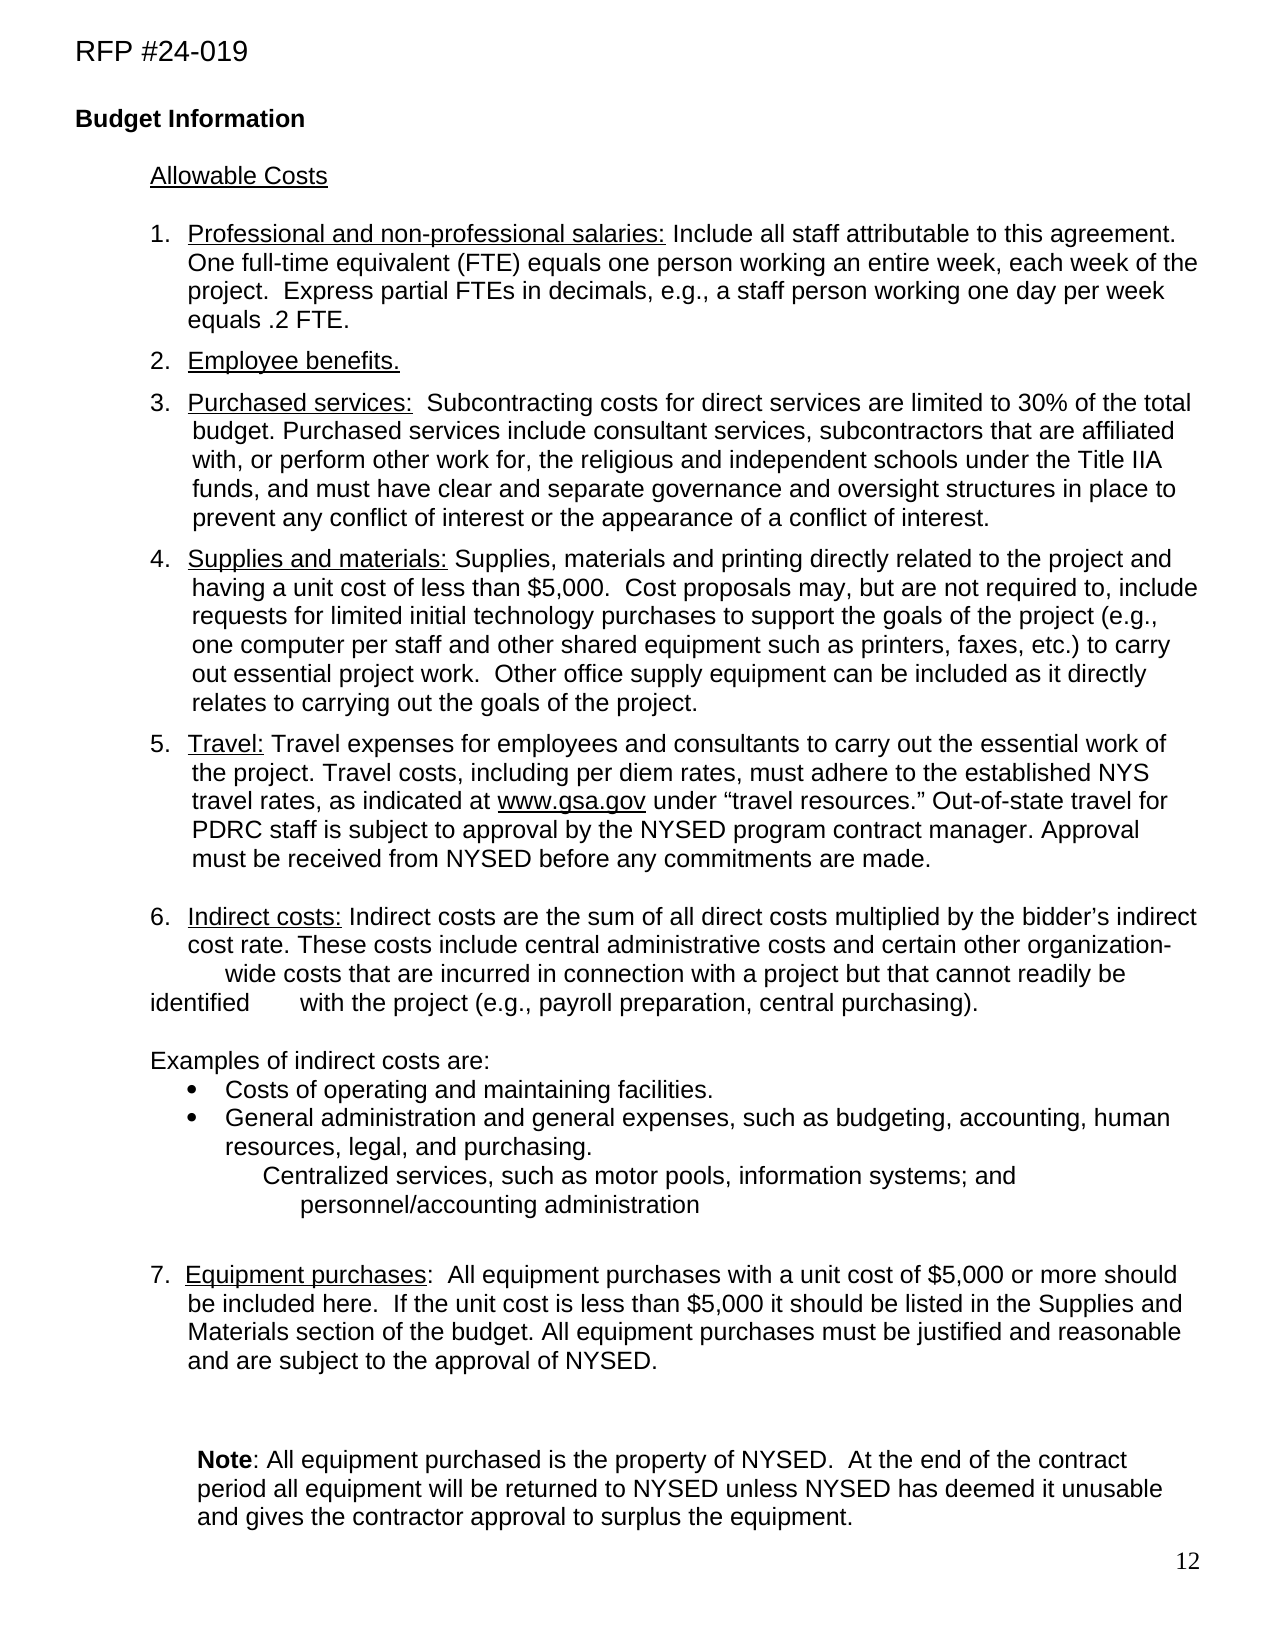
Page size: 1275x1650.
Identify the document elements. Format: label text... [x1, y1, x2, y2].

text Budget Information [75, 104, 1200, 132]
list Supplies and materials: Supplies, materials and printing directly related to the project and having a unit cost of less than $5,000. Cost proposals may, but are not required to, include requests for limited initial technology purchases to support the goals of the project (e.g., one computer per staff and other shared equipment such as printers, faxes, etc.) to carry out essential project work. Other office supply equipment can be included as it directly relates to carrying out the goals of the project. [150, 544, 1200, 716]
text 6. Indirect costs: Indirect costs are the sum of all direct costs multiplied by the bidder’s indirect cost rate. These costs include central administrative costs and certain other organization- wide costs that are incurred in connection with a project but that cannot readily be identified with the project (e.g., payroll preparation, central purchasing). [150, 902, 1200, 1017]
text 7. Equipment purchases: All equipment purchases with a unit cost of $5,000 or more should be included here. If the unit cost is less than $5,000 it should be listed in the Supplies and Materials section of the budget. All equipment purchases must be justified and reasonable and are subject to the approval of NYSED. [150, 1260, 1200, 1375]
list Purchased services: Subcontracting costs for direct services are limited to 30% of the total budget. Purchased services include consultant services, subcontractors that are affiliated with, or perform other work for, the religious and independent schools under the Title IIA funds, and must have clear and separate governance and oversight structures in place to prevent any conflict of interest or the appearance of a conflict of interest. [150, 387, 1200, 531]
list General administration and general expenses, such as budgeting, accounting, human resources, legal, and purchasing. [187, 1103, 1200, 1161]
list Professional and non-professional salaries: Include all staff attributable to this agreement. One full-time equivalent (FTE) equals one person working an entire week, each week of the project. Express partial FTEs in decimals, e.g., a staff person working one day per week equals .2 FTE. [150, 219, 1200, 334]
list Employee benefits. [150, 346, 1200, 375]
text Centralized services, such as motor pools, information systems; and personnel/accounting administration [262, 1161, 1200, 1218]
list Costs of operating and maintaining facilities. [187, 1074, 1200, 1103]
text Allowable Costs [150, 161, 1200, 190]
list Travel: Travel expenses for employees and consultants to carry out the essential work of the project. Travel costs, including per diem rates, must adhere to the established NYS travel rates, as indicated at www.gsa.gov under “travel resources.” Out-of-state travel for PDRC staff is subject to approval by the NYSED program contract manager. Approval must be received from NYSED before any commitments are made. [150, 729, 1200, 872]
text Examples of indirect costs are: [150, 1046, 1200, 1074]
text Note: All equipment purchased is the property of NYSED. At the end of the contract period all equipment will be returned to NYSED unless NYSED has deemed it unusable and gives the contractor approval to surplus the equipment. [187, 1445, 1200, 1531]
